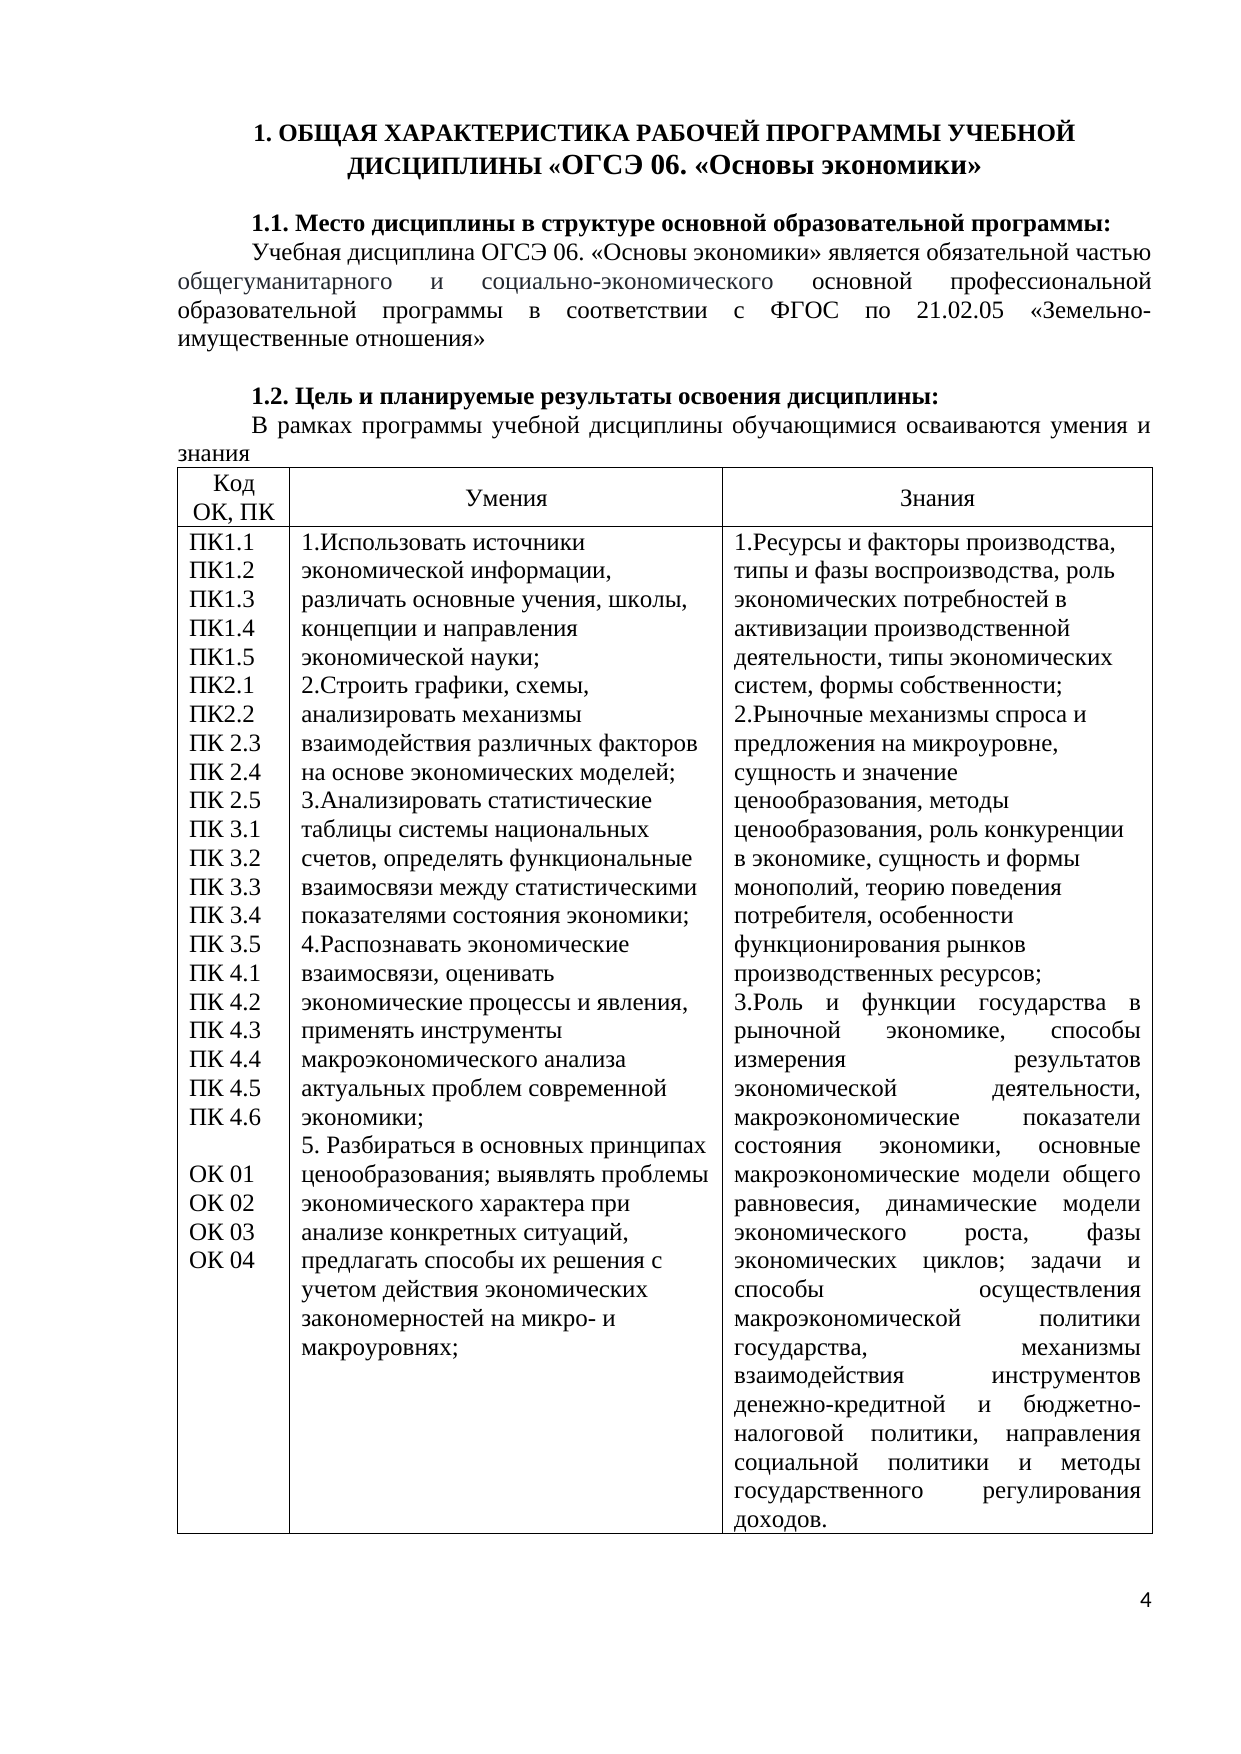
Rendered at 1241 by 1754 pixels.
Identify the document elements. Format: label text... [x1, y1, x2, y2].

table_header Знания [723, 468, 1152, 526]
table_cell ПК1.1 ПК1.2 ПК1.3 ПК1.4 ПК1.5 ПК2.1 ПК2.2 ПК 2.3 ПК 2.4 ПК 2.5 ПК 3.1 ПК 3.2 ПК 3.3 ПК 3.4 ПК 3.5 ПК 4.1 ПК 4.2 ПК 4.3 ПК 4.4 ПК 4.5 ПК 4.6 ОК 01 ОК 02 ОК 03 ОК 04 [178, 527, 289, 1533]
table_cell 1.Использовать источники экономической информации, различать основные учения, школы, концепции и направления экономической науки; 2.Строить графики, схемы, анализировать механизмы взаимодействия различных факторов на основе экономических моделей; 3.Анализировать статистические таблицы системы национальных счетов, определять функциональные взаимосвязи между статистическими показателями состояния экономики; 4.Распознавать экономические взаимосвязи, оценивать экономические процессы и явления, применять инструменты макроэкономического анализа актуальных проблем современной экономики; 5. Разбираться в основных принципах ценообразования; выявлять проблемы экономического характера при анализе конкретных ситуаций, предлагать способы их решения с учетом действия экономических закономерностей на микро- и макроуровнях; [290, 527, 722, 1533]
text 1.2. Цель и планируемые результаты освоения дисциплины: [177, 381, 1152, 410]
table_header Код ОК, ПК [178, 468, 289, 526]
table_header Умения [290, 468, 722, 526]
table_cell 1.Ресурсы и факторы производства, типы и фазы воспроизводства, роль экономических потребностей в активизации производственной деятельности, типы экономических систем, формы собственности; 2.Рыночные механизмы спроса и предложения на микроуровне, сущность и значение ценообразования, методы ценообразования, роль конкуренции в экономике, сущность и формы монополий, теорию поведения потребителя, особенности функционирования рынков производственных ресурсов; 3.Роль и функции государства в рыночной экономике, способы измерения результатов экономической деятельности, макроэкономические показатели состояния экономики, основные макроэкономические модели общего равновесия, динамические модели экономического роста, фазы экономических циклов; задачи и способы осуществления макроэкономической политики государства, механизмы взаимодействия инструментов денежно-кредитной и бюджетно-налоговой политики, направления социальной политики и методы государственного регулирования доходов. [723, 527, 1152, 1533]
text В рамках программы учебной дисциплины обучающимися осваиваются умения и знания [177, 410, 1152, 467]
text 1. ОБЩАЯ ХАРАКТЕРИСТИКА РАБОЧЕЙ ПРОГРАММЫ УЧЕБНОЙ ДИСЦИПЛИНЫ «ОГСЭ 06. «Основы экономики» [177, 118, 1152, 180]
text 1.1. Место дисциплины в структуре основной образовательной программы: [177, 208, 1152, 237]
text Учебная дисциплина ОГСЭ 06. «Основы экономики» является обязательной частью общегуманитарного и социально-экономического основной профессиональной образовательной программы в соответствии с ФГОС по 21.02.05 «Земельно-имущественные отношения» [177, 237, 1152, 352]
